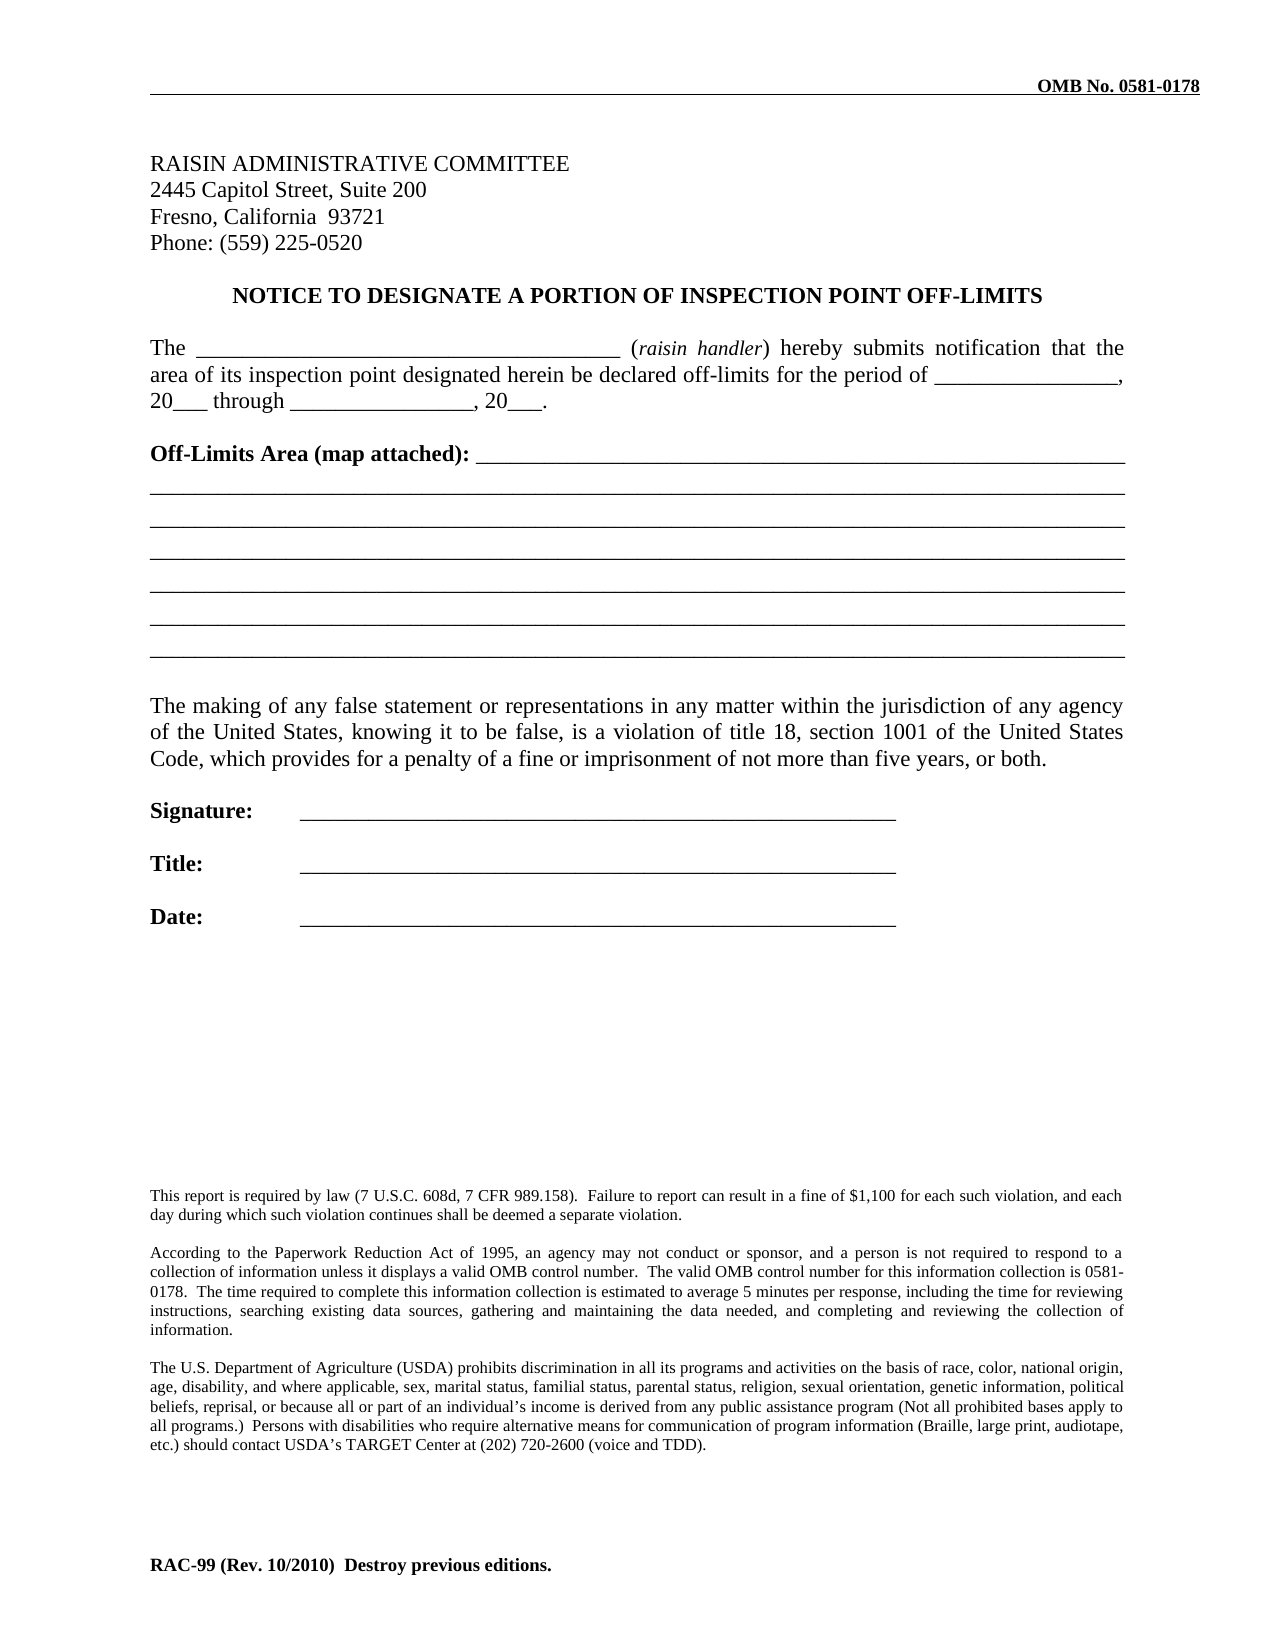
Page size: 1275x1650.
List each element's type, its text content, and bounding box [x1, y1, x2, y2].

text Fresno, California 93721 [150, 203, 1125, 229]
text The U.S. Department of Agriculture (USDA) prohibits discrimination in all its programs and activities on the basis of race, color, national origin, age, disability, and where applicable, sex, marital status, familial status, parental status, religion, sexual orientation, genetic information, political beliefs, reprisal, or because all or part of an individual’s income is derived from any public assistance program (Not all prohibited bases apply to all programs.) Persons with disabilities who require alternative means for communication of program information (Braille, large print, audiotape, etc.) should contact USDA’s TARGET Center at (202) 720-2600 (voice and TDD). [150, 1358, 1125, 1454]
text 2445 Capitol Street, Suite 200 [150, 176, 1125, 203]
text NOTICE TO DESIGNATE A PORTION OF INSPECTION POINT OFF-LIMITS [150, 282, 1125, 308]
text Signature: ____________________________________________________ [150, 797, 1125, 824]
text The making of any false statement or representations in any matter within the jurisdiction of any agency of the United States, knowing it to be false, is a violation of title 18, section 1001 of the United States Code, which provides for a penalty of a fine or imprisonment of not more than five years, or both. [150, 692, 1125, 771]
text According to the Paperwork Reduction Act of 1995, an agency may not conduct or sponsor, and a person is not required to respond to a collection of information unless it displays a valid OMB control number. The valid OMB control number for this information collection is 0581-0178. The time required to complete this information collection is estimated to average 5 minutes per response, including the time for reviewing instructions, searching existing data sources, gathering and maintaining the data needed, and completing and reviewing the collection of information. [150, 1243, 1125, 1339]
text Title: ____________________________________________________ [150, 850, 1125, 877]
text This report is required by law (7 U.S.C. 608d, 7 CFR 989.158). Failure to report can result in a fine of $1,100 for each such violation, and each day during which such violation continues shall be deemed a separate violation. [150, 1186, 1125, 1224]
text Phone: (559) 225-0520 [150, 229, 1125, 255]
text RAISIN ADMINISTRATIVE COMMITTEE [150, 150, 1125, 176]
text The _____________________________________ (raisin handler) hereby submits notification that the area of its inspection point designated herein be declared off-limits for the period of ________________, 20___ through ________________, 20___. [150, 334, 1125, 413]
text Off-Limits Area (map attached): [150, 440, 1125, 466]
text Date: ____________________________________________________ [150, 903, 1125, 929]
